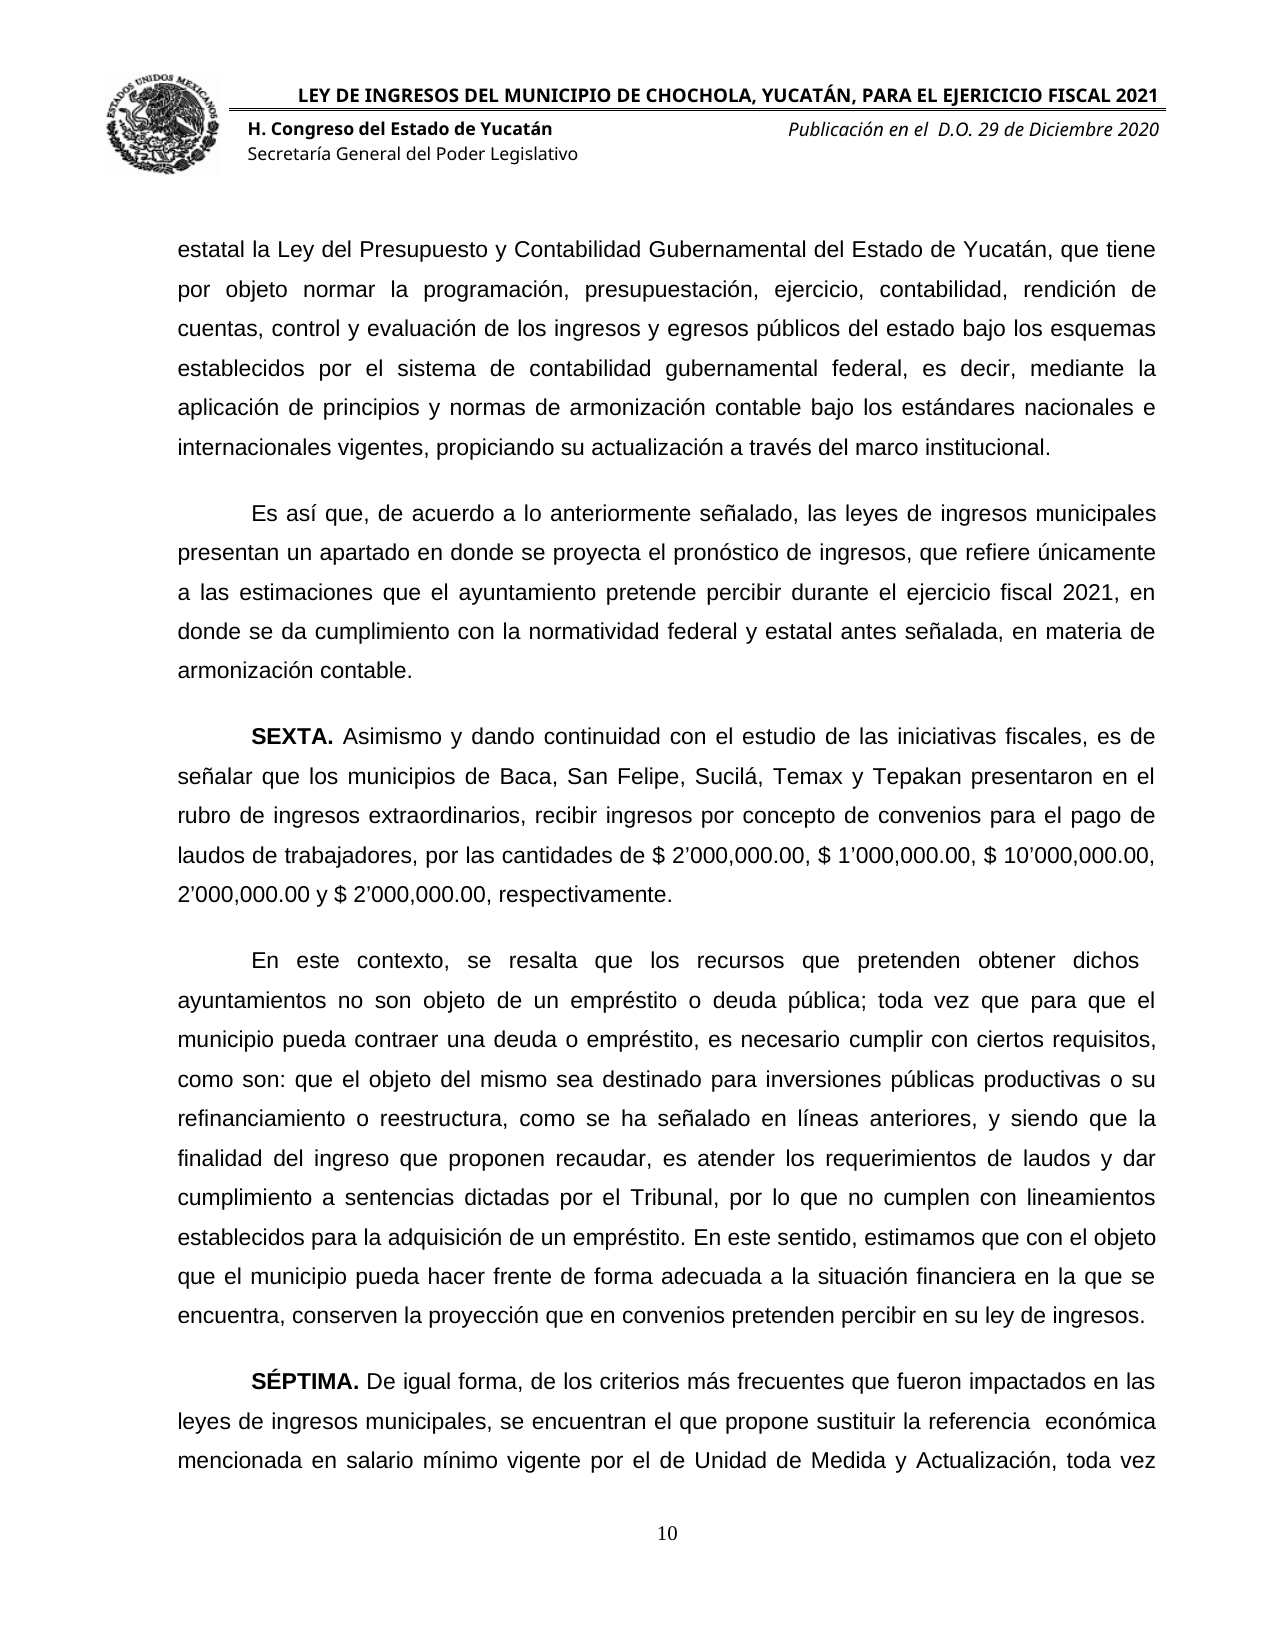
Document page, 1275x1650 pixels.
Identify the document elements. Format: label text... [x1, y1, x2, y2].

text SEXTA. Asimismo y dando continuidad con el estudio de las iniciativas fiscales, es de señalar que los municipios de Baca, San Felipe, Sucilá, Temax y Tepakan presentaron en el rubro de ingresos extraordinarios, recibir ingresos por concepto de convenios para el pago de laudos de trabajadores, por las cantidades de $ 2’000,000.00, $ 1’000,000.00, $ 10’000,000.00, 2’000,000.00 y $ 2’000,000.00, respectivamente. [177, 723, 1156, 908]
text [177, 236, 1157, 460]
text En este contexto, se resalta que los recursos que pretenden obtener dichos ayuntamientos no son objeto de un empréstito o deuda pública; toda vez que para que el municipio pueda contraer una deuda o empréstito, es necesario cumplir con ciertos requisitos, como son: que el objeto del mismo sea destinado para inversiones públicas productivas o su refinanciamiento o reestructura, como se ha señalado en líneas anteriores, y siendo que la finalidad del ingreso que proponen recaudar, es atender los requerimientos de laudos y dar cumplimiento a sentencias dictadas por el Tribunal, por lo que no cumplen con lineamientos establecidos para la adquisición de un empréstito. En este sentido, estimamos que con el objeto que el municipio pueda hacer frente de forma adecuada a la situación financiera en la que se encuentra, conserven la proyección que en convenios pretenden percibir en su ley de ingresos. [177, 947, 1157, 1329]
text Es así que, de acuerdo a lo anteriormente señalado, las leyes de ingresos municipales presentan un apartado en donde se proyecta el pronóstico de ingresos, que refiere únicamente a las estimaciones que el ayuntamiento pretende percibir durante el ejercicio fiscal 2021, en donde se da cumplimiento con la normatividad federal y estatal antes señalada, en materia de armonización contable. [177, 499, 1157, 684]
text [177, 1368, 1157, 1473]
